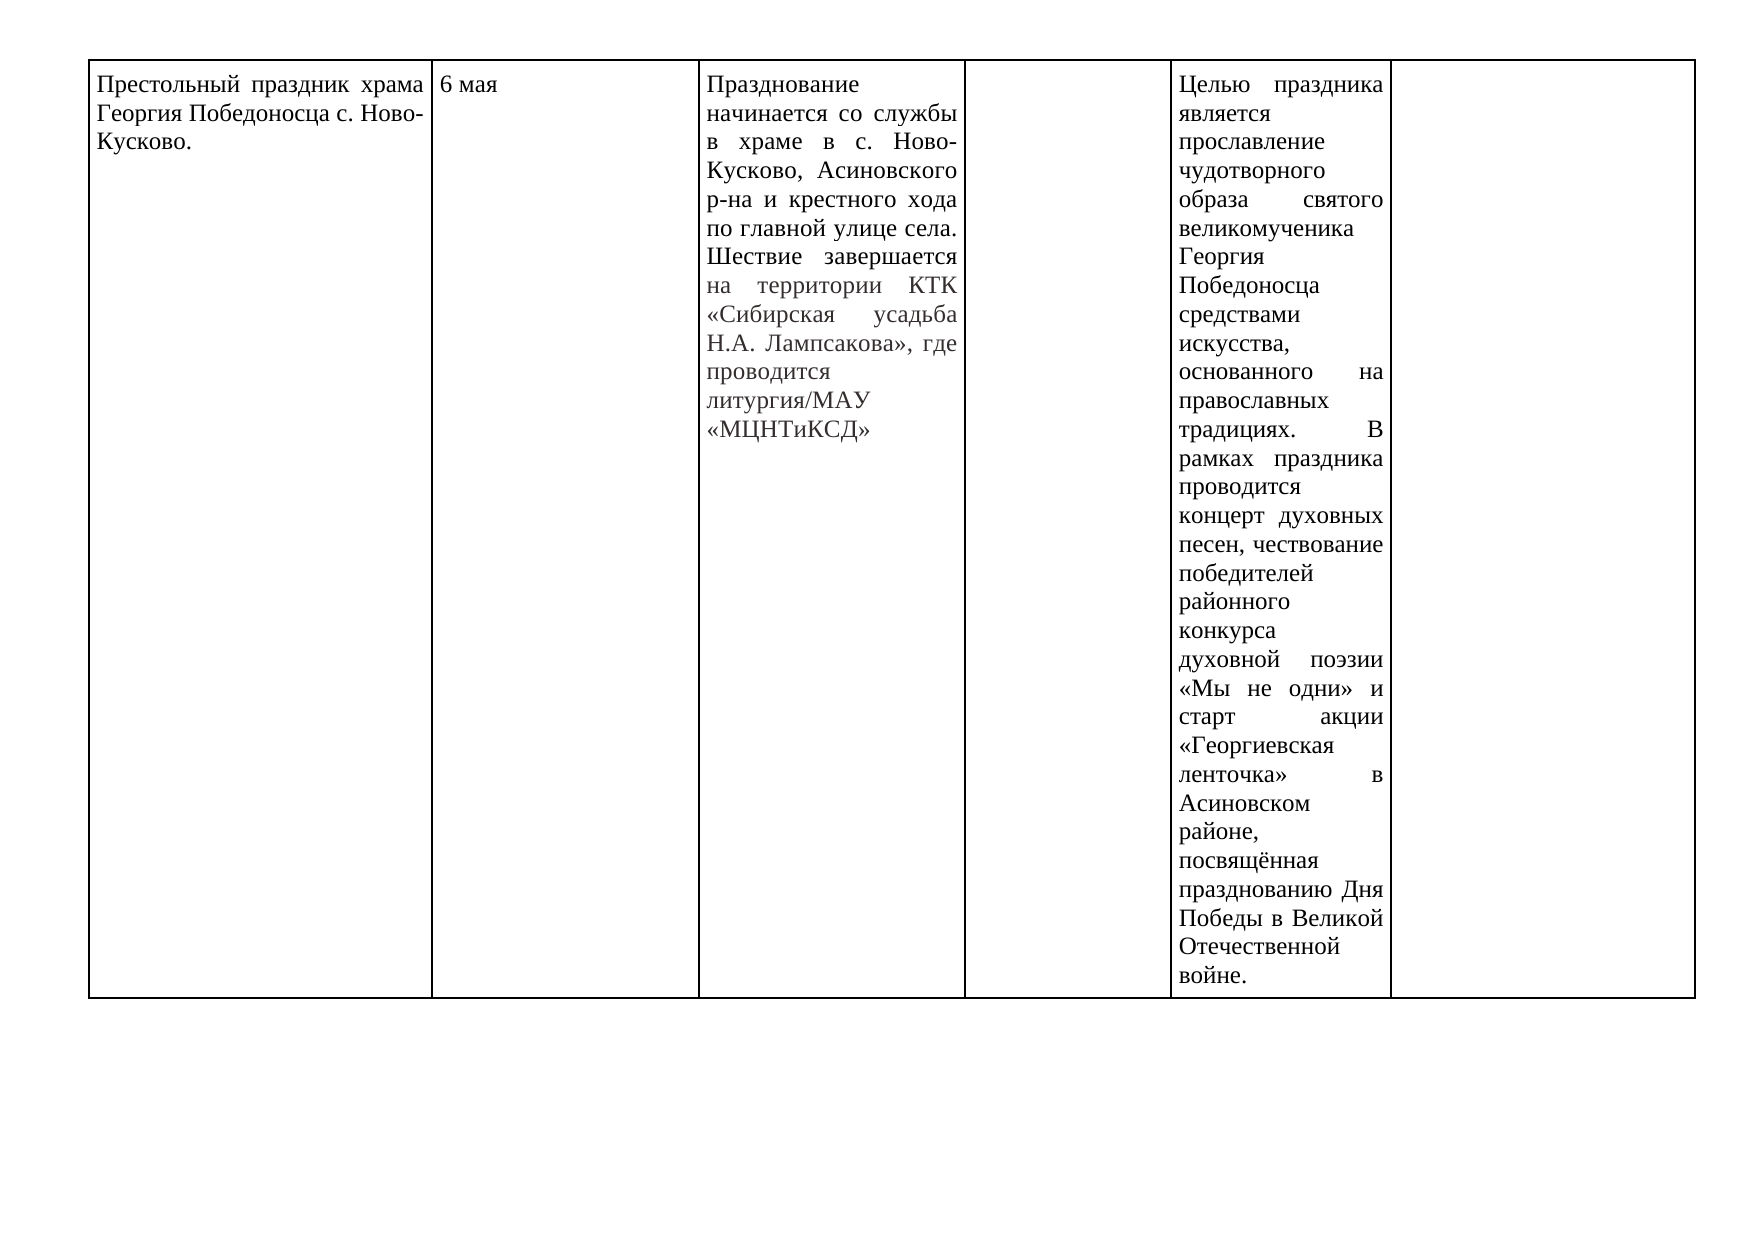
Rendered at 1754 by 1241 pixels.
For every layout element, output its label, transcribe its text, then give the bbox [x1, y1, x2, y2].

table_cell [1392, 61, 1694, 997]
table_cell Целью праздника является прославление чудотворного образа святого великомученика Георгия Победоносца средствами искусства, основанного на православных традициях. В рамках праздника проводится концерт духовных песен, чествование победителей районного конкурса духовной поэзии «Мы не одни» и старт акции «Георгиевская ленточка» в Асиновском районе, посвящённая празднованию Дня Победы в Великой Отечественной войне. [1172, 61, 1390, 997]
table_cell Празднование начинается со службы в храме в с. Ново-Кусково, Асиновского р-на и крестного хода по главной улице села. Шествие завершается на территории КТК «Сибирская усадьба Н.А. Лампсакова», где проводится литургия/МАУ «МЦНТиКСД» [700, 61, 964, 997]
table_cell Престольный праздник храма Георгия Победоносца с. Ново-Кусково. [90, 61, 431, 997]
table_cell 6 мая [433, 61, 698, 997]
table_cell [966, 61, 1170, 997]
